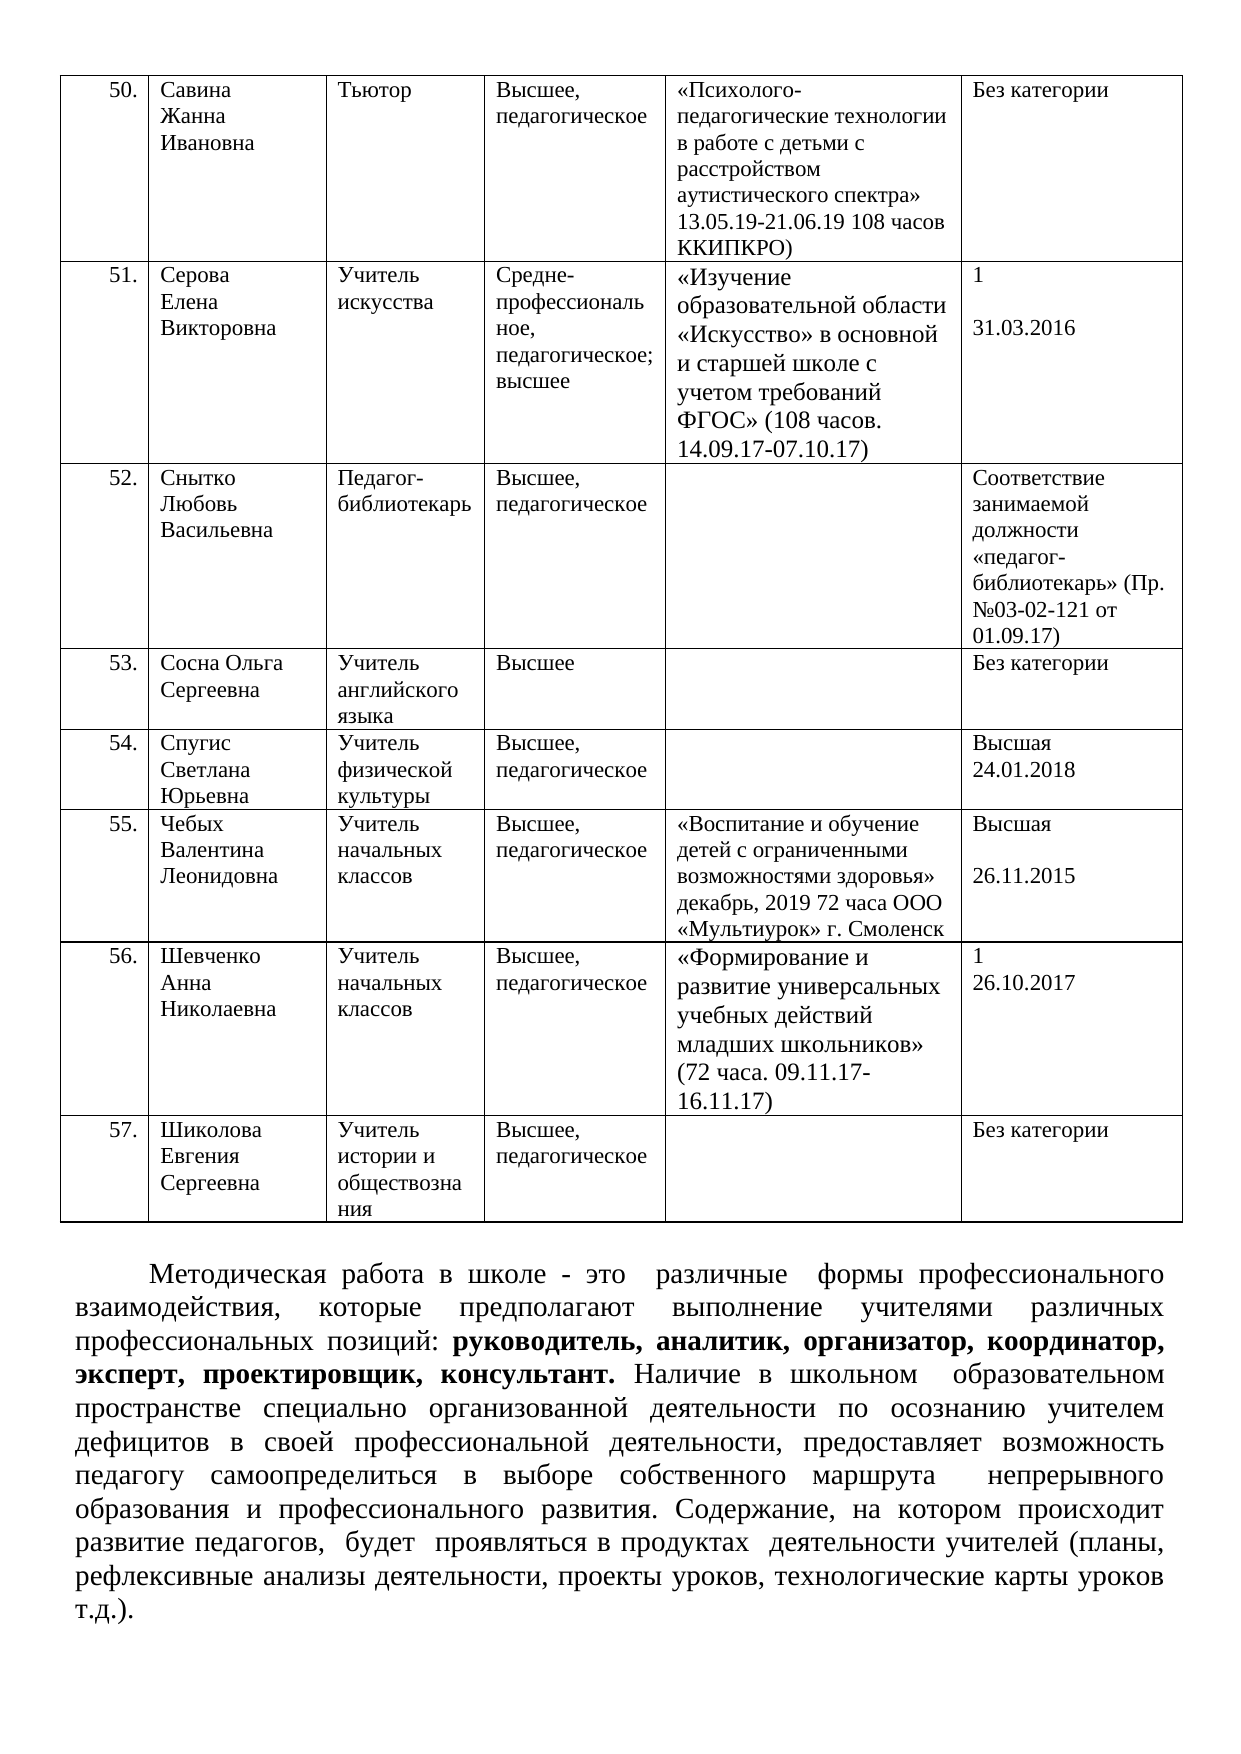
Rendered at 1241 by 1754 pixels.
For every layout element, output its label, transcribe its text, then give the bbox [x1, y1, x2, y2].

table_cell Снытко Любовь Васильевна [149, 464, 326, 648]
table_cell Спугис Светлана Юрьевна [149, 730, 326, 808]
table_cell Высшее, педагогическое [485, 810, 665, 941]
table_cell [666, 1116, 961, 1221]
table_cell Чебых Валентина Леонидовна [149, 810, 326, 941]
table_cell Шиколова Евгения Сергеевна [149, 1116, 326, 1221]
table_cell Высшее, педагогическое [485, 464, 665, 648]
table_cell Учитель истории и обществознания [327, 1116, 484, 1221]
table_cell «Формирование и развитие универсальных учебных действий младших школьников» (72 часа. 09.11.17-16.11.17) [666, 943, 961, 1115]
table_cell 1 26.10.2017 [962, 943, 1182, 1115]
table_cell Соответствие занимаемой должности «педагог-библиотекарь» (Пр. №03-02-121 от 01.09.17) [962, 464, 1182, 648]
table_cell Высшая 26.11.2015 [962, 810, 1182, 941]
table_cell Учитель физической культуры [327, 730, 484, 808]
table_cell [61, 464, 148, 648]
text Методическая работа в школе - это различные формы профессионального взаимодействия, которые предполагают выполнение учителями различных профессиональных позиций: руководитель, аналитик, организатор, координатор, эксперт, проектировщик, консультант. Наличие в школьном образовательном пространстве специально организованной деятельности по осознанию учителем дефицитов в своей профессиональной деятельности, предоставляет возможность педагогу самоопределиться в выборе собственного маршрута непрерывного образования и профессионального развития. Содержание, на котором происходит развитие педагогов, будет проявляться в продуктах деятельности учителей (планы, рефлексивные анализы деятельности, проекты уроков, технологические карты уроков т.д.). [75, 1256, 1165, 1625]
table_cell [61, 730, 148, 808]
table_cell [61, 649, 148, 728]
table_cell Учитель искусства [327, 262, 484, 463]
table_cell [666, 730, 961, 808]
table_cell [61, 810, 148, 941]
table_cell [61, 943, 148, 1115]
table_cell Савина Жанна Ивановна [149, 76, 326, 261]
table_cell «Изучение образовательной области «Искусство» в основной и старшей школе с учетом требований ФГОС» (108 часов. 14.09.17-07.10.17) [666, 262, 961, 463]
table_cell Педагог-библиотекарь [327, 464, 484, 648]
table_cell Учитель начальных классов [327, 943, 484, 1115]
table_cell [61, 1116, 148, 1221]
table_cell Серова Елена Викторовна [149, 262, 326, 463]
table_cell Учитель начальных классов [327, 810, 484, 941]
table_cell Высшая 24.01.2018 [962, 730, 1182, 808]
table_cell [666, 649, 961, 728]
table_cell Высшее, педагогическое [485, 1116, 665, 1221]
table_cell [61, 76, 148, 261]
table_cell Высшее, педагогическое [485, 943, 665, 1115]
table_cell «Психолого-педагогические технологии в работе с детьми с расстройством аутистического спектра» 13.05.19-21.06.19 108 часов ККИПКРО) [666, 76, 961, 261]
table_cell Шевченко Анна Николаевна [149, 943, 326, 1115]
table_cell [666, 464, 961, 648]
table_cell Средне-профессиональное, педагогическое; высшее [485, 262, 665, 463]
table_cell Высшее, педагогическое [485, 730, 665, 808]
table_cell 1 31.03.2016 [962, 262, 1182, 463]
table_cell Сосна Ольга Сергеевна [149, 649, 326, 728]
table_cell [61, 262, 148, 463]
table_cell Высшее, педагогическое [485, 76, 665, 261]
table_cell «Воспитание и обучение детей с ограниченными возможностями здоровья» декабрь, 2019 72 часа ООО «Мультиурок» г. Смоленск [666, 810, 961, 941]
table_cell Без категории [962, 649, 1182, 728]
table_cell Без категории [962, 76, 1182, 261]
table_cell Учитель английского языка [327, 649, 484, 728]
table_cell Высшее [485, 649, 665, 728]
table_cell Тьютор [327, 76, 484, 261]
table_cell Без категории [962, 1116, 1182, 1221]
